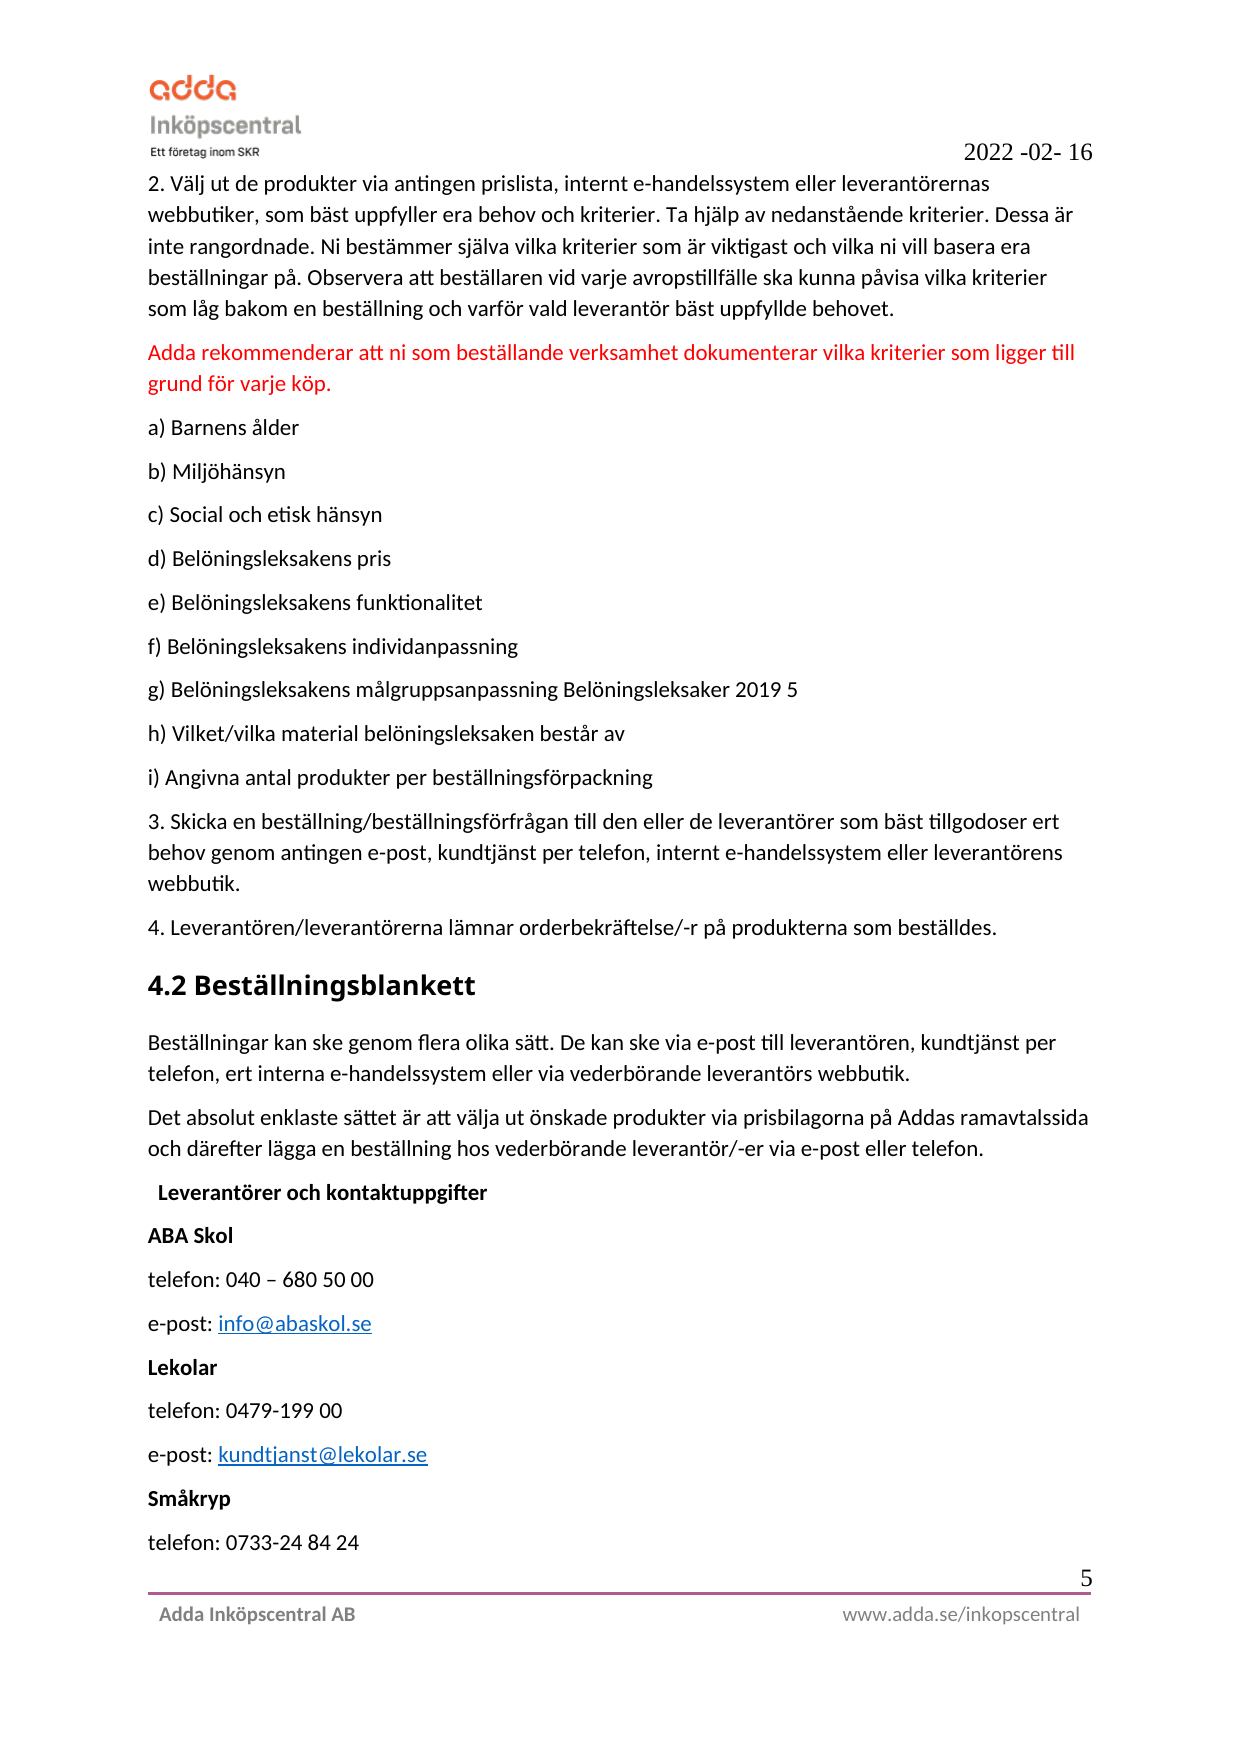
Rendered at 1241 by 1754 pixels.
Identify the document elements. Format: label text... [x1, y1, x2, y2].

text e-post: kundtjanst@lekolar.se [148, 1437, 1093, 1468]
text e) Belöningsleksakens funktionalitet [148, 585, 1093, 616]
text b) Miljöhänsyn [148, 454, 1093, 485]
text 4. Leverantören/leverantörerna lämnar orderbekräftelse/-r på produkterna som beställdes. [148, 910, 1093, 941]
text Adda rekommenderar att ni som beställande verksamhet dokumenterar vilka kriterier som ligger till grund för varje köp. [148, 335, 1093, 397]
subtitle 4.2 Beställningsblankett [148, 962, 1093, 1004]
picture [147, 73, 303, 161]
text telefon: 0479-199 00 [148, 1393, 1093, 1424]
text i) Angivna antal produkter per beställningsförpackning [148, 760, 1093, 791]
text f) Belöningsleksakens individanpassning [148, 629, 1093, 660]
text telefon: 0733-24 84 24 [148, 1524, 1093, 1556]
text Beställningar kan ske genom flera olika sätt. De kan ske via e-post till leverantören, kundtjänst per telefon, ert interna e-handelssystem eller via vederbörande leverantörs webbutik. [148, 1024, 1093, 1087]
text d) Belöningsleksakens pris [148, 541, 1093, 572]
text h) Vilket/vilka material belöningsleksaken består av [148, 716, 1093, 747]
text Småkryp [148, 1481, 1093, 1512]
text c) Social och etisk hänsyn [148, 497, 1093, 529]
text 3. Skicka en beställning/beställningsförfrågan till den eller de leverantörer som bäst tillgodoser ert behov genom antingen e-post, kundtjänst per telefon, internt e-handelssystem eller leverantörens webbutik. [148, 804, 1093, 897]
text Lekolar [148, 1349, 1093, 1381]
text telefon: 040 – 680 50 00 [148, 1262, 1093, 1293]
text g) Belöningsleksakens målgruppsanpassning Belöningsleksaker 2019 5 [148, 672, 1093, 704]
text Det absolut enklaste sättet är att välja ut önskade produkter via prisbilagorna på Addas ramavtalssida och därefter lägga en beställning hos vederbörande leverantör/-er via e-post eller telefon. [148, 1099, 1093, 1162]
text ABA Skol [148, 1218, 1093, 1249]
text a) Barnens ålder [148, 410, 1093, 441]
text 2. Välj ut de produkter via antingen prislista, internt e-handelssystem eller leverantörernas webbutiker, som bäst uppfyller era behov och kriterier. Ta hjälp av nedanstående kriterier. Dessa är inte rangordnade. Ni bestämmer själva vilka kriterier som är viktigast och vilka ni vill basera era beställningar på. Observera att beställaren vid varje avropstillfälle ska kunna påvisa vilka kriterier som låg bakom en beställning och varför vald leverantör bäst uppfyllde behovet. [148, 166, 1093, 322]
text Leverantörer och kontaktuppgifter [148, 1174, 1093, 1206]
text e-post: info@abaskol.se [148, 1306, 1093, 1337]
